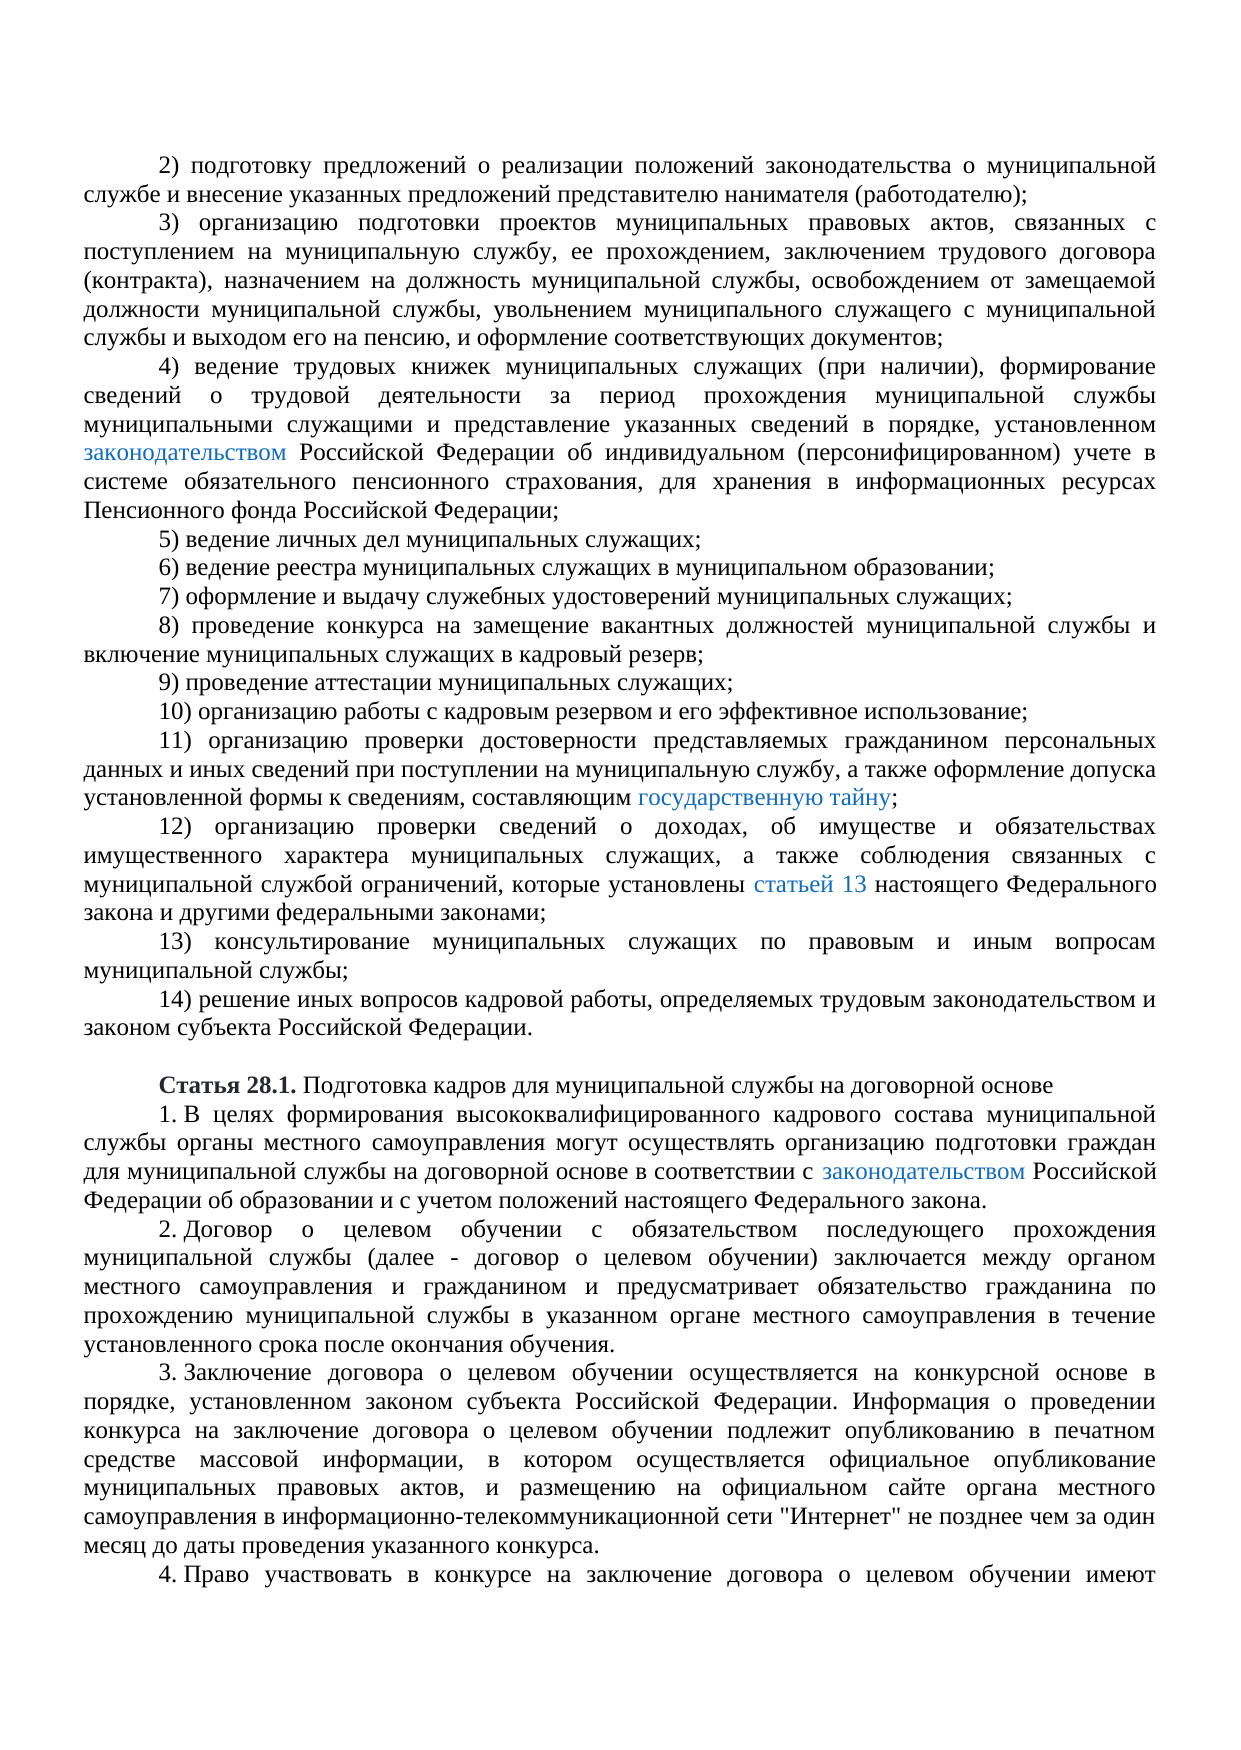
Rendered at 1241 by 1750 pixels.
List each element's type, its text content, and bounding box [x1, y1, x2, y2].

text 12) организацию проверки сведений о доходах, об имуществе и обязательствах имущественного характера муниципальных служащих, а также соблюдения связанных с муниципальной службой ограничений, которые установлены статьей 13 настоящего Федерального закона и другими федеральными законами; [83, 811, 1157, 926]
text Статья 28.1. Подготовка кадров для муниципальной службы на договорной основе [158, 1070, 1157, 1099]
text 8) проведение конкурса на замещение вакантных должностей муниципальной службы и включение муниципальных служащих в кадровый резерв; [83, 610, 1157, 667]
text 11) организацию проверки достоверности представляемых гражданином персональных данных и иных сведений при поступлении на муниципальную службу, а также оформление допуска установленной формы к сведениям, составляющим государственную тайну; [83, 725, 1157, 811]
text 5) ведение личных дел муниципальных служащих; [83, 524, 1157, 552]
text 2. Договор о целевом обучении с обязательством последующего прохождения муниципальной службы (далее - договор о целевом обучении) заключается между органом местного самоуправления и гражданином и предусматривает обязательство гражданина по прохождению муниципальной службы в указанном органе местного самоуправления в течение установленного срока после окончания обучения. [83, 1214, 1157, 1357]
text 3) организацию подготовки проектов муниципальных правовых актов, связанных с поступлением на муниципальную службу, ее прохождением, заключением трудового договора (контракта), назначением на должность муниципальной службы, освобождением от замещаемой должности муниципальной службы, увольнением муниципального служащего с муниципальной службы и выходом его на пенсию, и оформление соответствующих документов; [83, 207, 1157, 351]
text 3. Заключение договора о целевом обучении осуществляется на конкурсной основе в порядке, установленном законом субъекта Российской Федерации. Информация о проведении конкурса на заключение договора о целевом обучении подлежит опубликованию в печатном средстве массовой информации, в котором осуществляется официальное опубликование муниципальных правовых актов, и размещению на официальном сайте органа местного самоуправления в информационно-телекоммуникационной сети "Интернет" не позднее чем за один месяц до даты проведения указанного конкурса. [83, 1357, 1157, 1559]
text 9) проведение аттестации муниципальных служащих; [83, 667, 1157, 696]
text 2) подготовку предложений о реализации положений законодательства о муниципальной службе и внесение указанных предложений представителю нанимателя (работодателю); [83, 150, 1157, 207]
text 4) ведение трудовых книжек муниципальных служащих (при наличии), формирование сведений о трудовой деятельности за период прохождения муниципальной службы муниципальными служащими и представление указанных сведений в порядке, установленном законодательством Российской Федерации об индивидуальном (персонифицированном) учете в системе обязательного пенсионного страхования, для хранения в информационных ресурсах Пенсионного фонда Российской Федерации; [83, 351, 1157, 524]
text 10) организацию работы с кадровым резервом и его эффективное использование; [83, 696, 1157, 725]
text 14) решение иных вопросов кадровой работы, определяемых трудовым законодательством и законом субъекта Российской Федерации. [83, 984, 1157, 1041]
text 7) оформление и выдачу служебных удостоверений муниципальных служащих; [83, 581, 1157, 610]
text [83, 1559, 1157, 1587]
text 6) ведение реестра муниципальных служащих в муниципальном образовании; [83, 552, 1157, 581]
text 1. В целях формирования высококвалифицированного кадрового состава муниципальной службы органы местного самоуправления могут осуществлять организацию подготовки граждан для муниципальной службы на договорной основе в соответствии с законодательством Российской Федерации об образовании и с учетом положений настоящего Федерального закона. [83, 1099, 1157, 1214]
text 13) консультирование муниципальных служащих по правовым и иным вопросам муниципальной службы; [83, 926, 1157, 984]
